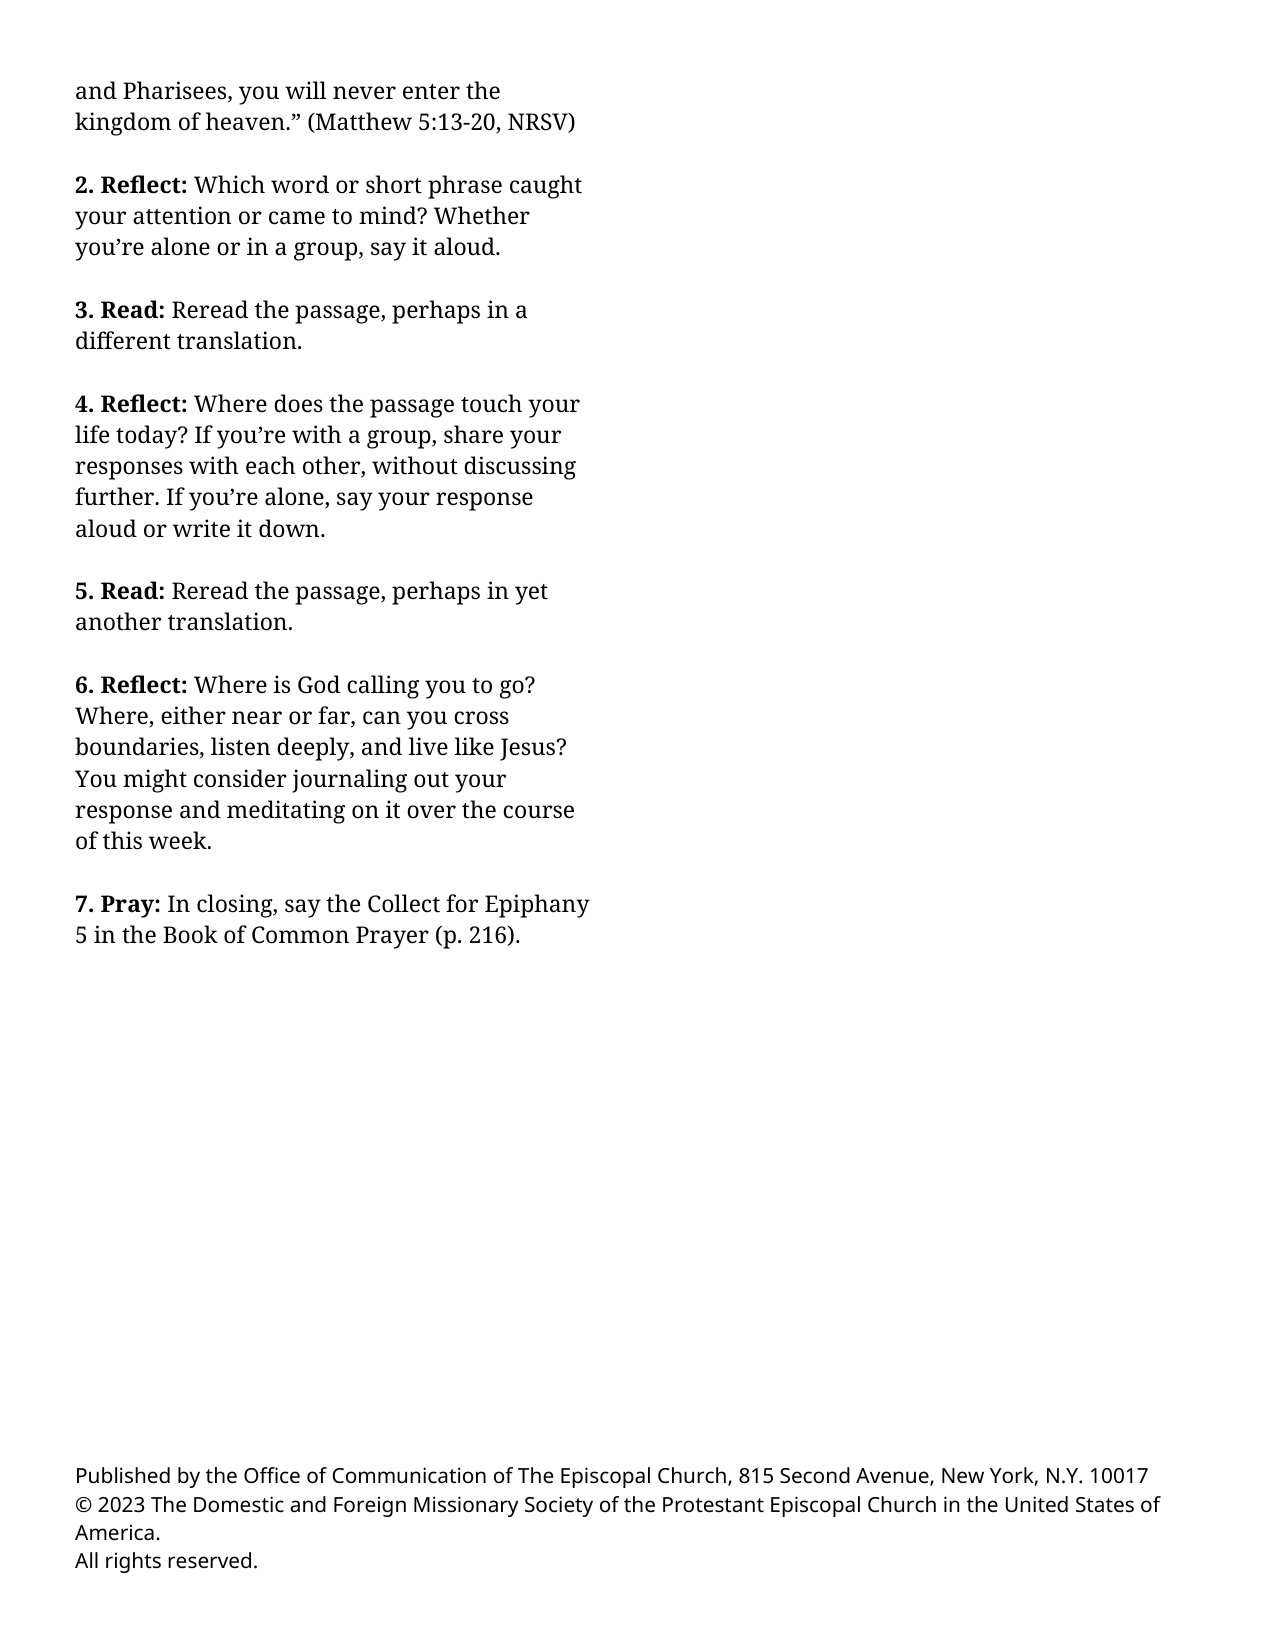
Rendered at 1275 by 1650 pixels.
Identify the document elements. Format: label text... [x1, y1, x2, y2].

text 5. Read: Reread the passage, perhaps in yet another translation. [75, 575, 600, 637]
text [75, 75, 600, 137]
text 2. Reflect: Which word or short phrase caught your attention or came to mind? Whether you’re alone or in a group, say it aloud. [75, 169, 600, 262]
text 3. Read: Reread the passage, perhaps in a different translation. [75, 294, 600, 356]
text 4. Reflect: Where does the passage touch your life today? If you’re with a group, share your responses with each other, without discussing further. If you’re alone, say your response aloud or write it down. [75, 387, 600, 544]
text 7. Pray: In closing, say the Collect for Epiphany 5 in the Book of Common Prayer (p. 216). [75, 887, 600, 950]
text 6. Reflect: Where is God calling you to go? Where, either near or far, can you cross boundaries, listen deeply, and live like Jesus? You might consider journaling out your response and meditating on it over the course of this week. [75, 669, 600, 856]
